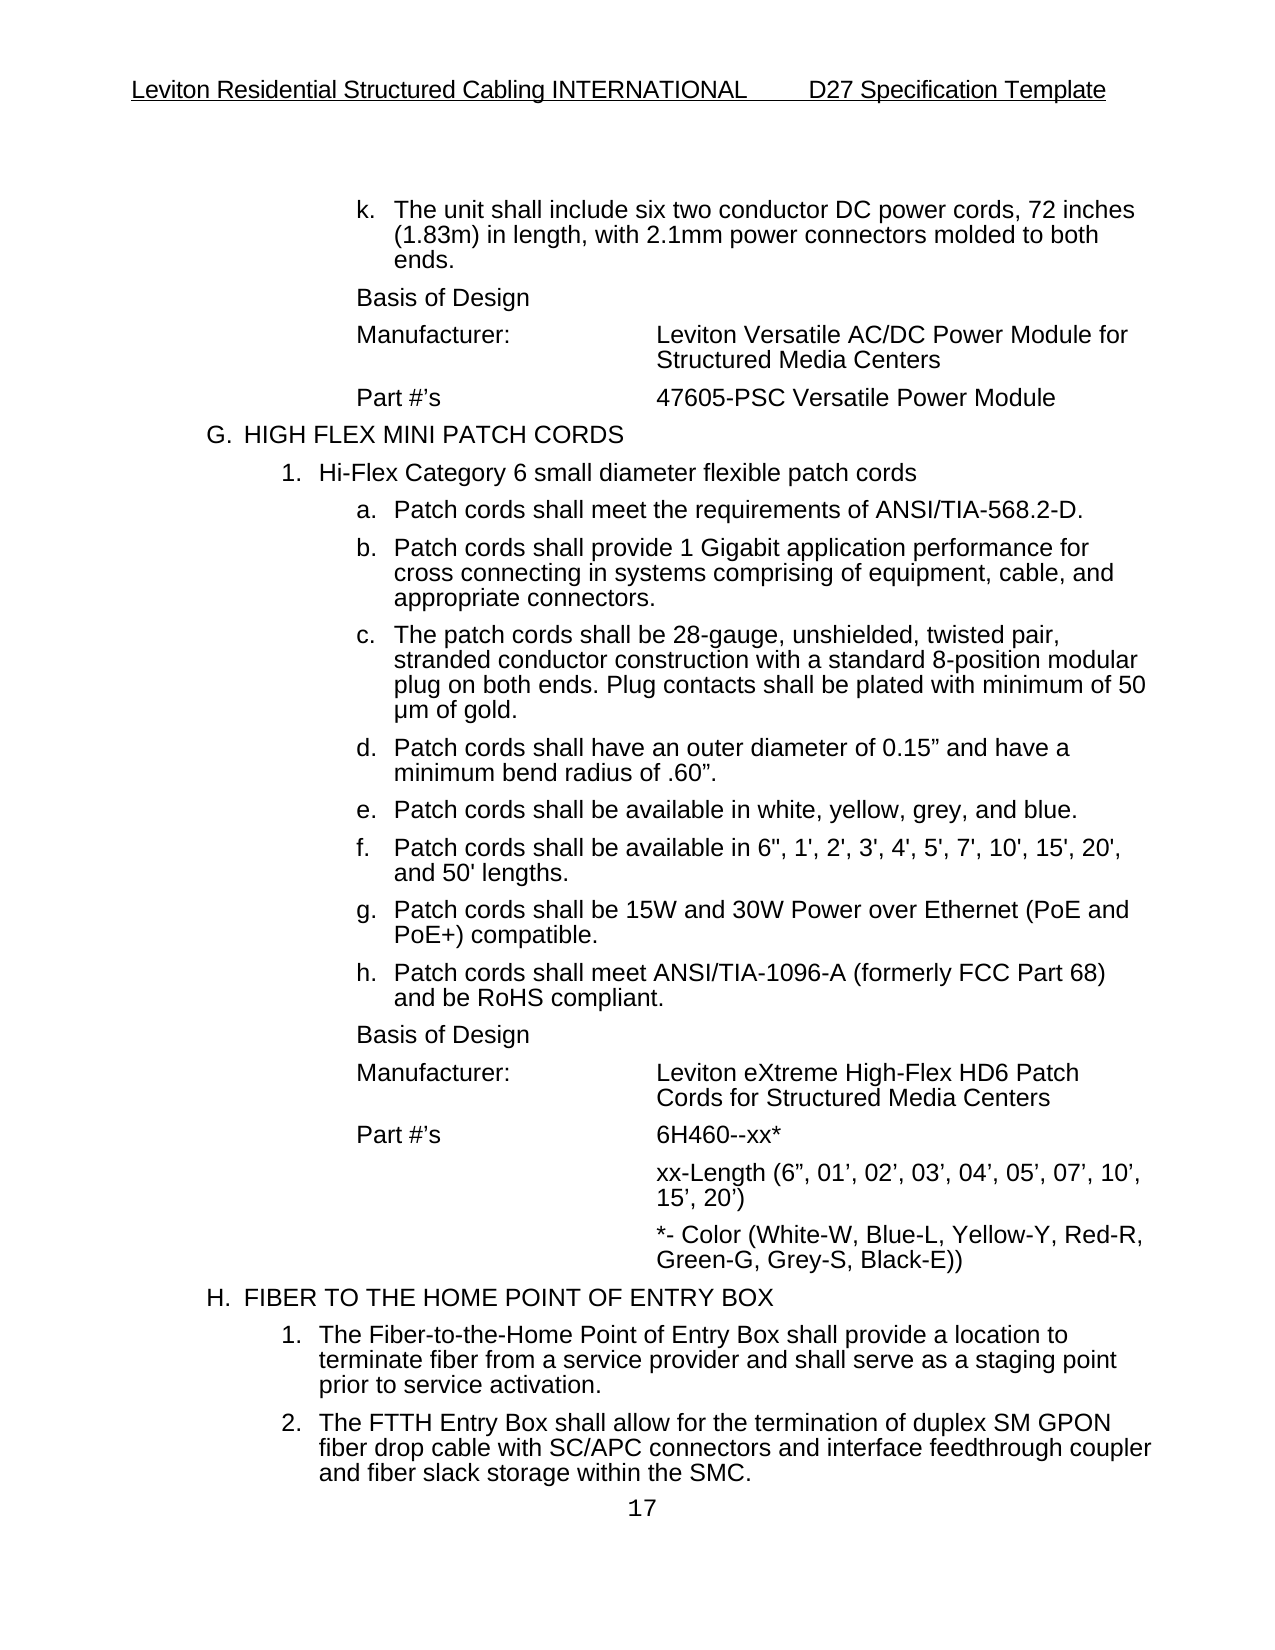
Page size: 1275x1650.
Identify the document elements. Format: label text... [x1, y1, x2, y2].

text Patch cords shall meet ANSI/TIA-1096-A (formerly FCC Part 68) and be RoHS compliant. [356, 961, 1153, 1011]
text The patch cords shall be 28-gauge, unshielded, twisted pair, stranded conductor construction with a standard 8-position modular plug on both ends. Plug contacts shall be plated with minimum of 50 μm of gold. [356, 624, 1153, 724]
list Part #’s 47605-PSC Versatile Power Module [356, 386, 1153, 411]
text FIBER TO THE HOME POINT OF ENTRY BOX [206, 1286, 1153, 1311]
text Patch cords shall have an outer diameter of 0.15” and have a minimum bend radius of .60”. [356, 736, 1153, 786]
text Patch cords shall be available in 6", 1', 2', 3', 4', 5', 7', 10', 15', 20', and 50' lengths. [356, 836, 1153, 886]
list Basis of Design [356, 286, 1153, 311]
text Patch cords shall meet the requirements of ANSI/TIA-568.2-D. [356, 499, 1153, 524]
list Manufacturer: Leviton Versatile AC/DC Power Module for Structured Media Centers [356, 324, 1153, 374]
text The FTTH Entry Box shall allow for the termination of duplex SM GPON fiber drop cable with SC/APC connectors and interface feedthrough coupler and fiber slack storage within the SMC. [281, 1411, 1153, 1486]
text HIGH FLEX MINI PATCH CORDS [206, 424, 1153, 449]
text The Fiber-to-the-Home Point of Entry Box shall provide a location to terminate fiber from a service provider and shall serve as a staging point prior to service activation. [281, 1324, 1153, 1399]
list Manufacturer: Leviton eXtreme High-Flex HD6 Patch Cords for Structured Media Centers [356, 1061, 1153, 1111]
list Part #’s 6H460--xx* [356, 1124, 1153, 1149]
list Basis of Design [356, 1024, 1153, 1049]
text Hi-Flex Category 6 small diameter flexible patch cords [281, 461, 1153, 486]
text Patch cords shall be available in white, yellow, grey, and blue. [356, 799, 1153, 824]
text The unit shall include six two conductor DC power cords, 72 inches (1.83m) in length, with 2.1mm power connectors molded to both ends. [356, 199, 1153, 274]
list *- Color (White-W, Blue-L, Yellow-Y, Red-R, Green-G, Grey-S, Black-E)) [356, 1224, 1153, 1274]
text Patch cords shall provide 1 Gigabit application performance for cross connecting in systems comprising of equipment, cable, and appropriate connectors. [356, 536, 1153, 611]
list xx-Length (6”, 01’, 02’, 03’, 04’, 05’, 07’, 10’, 15’, 20’) [356, 1161, 1153, 1211]
text Patch cords shall be 15W and 30W Power over Ethernet (PoE and PoE+) compatible. [356, 899, 1153, 949]
